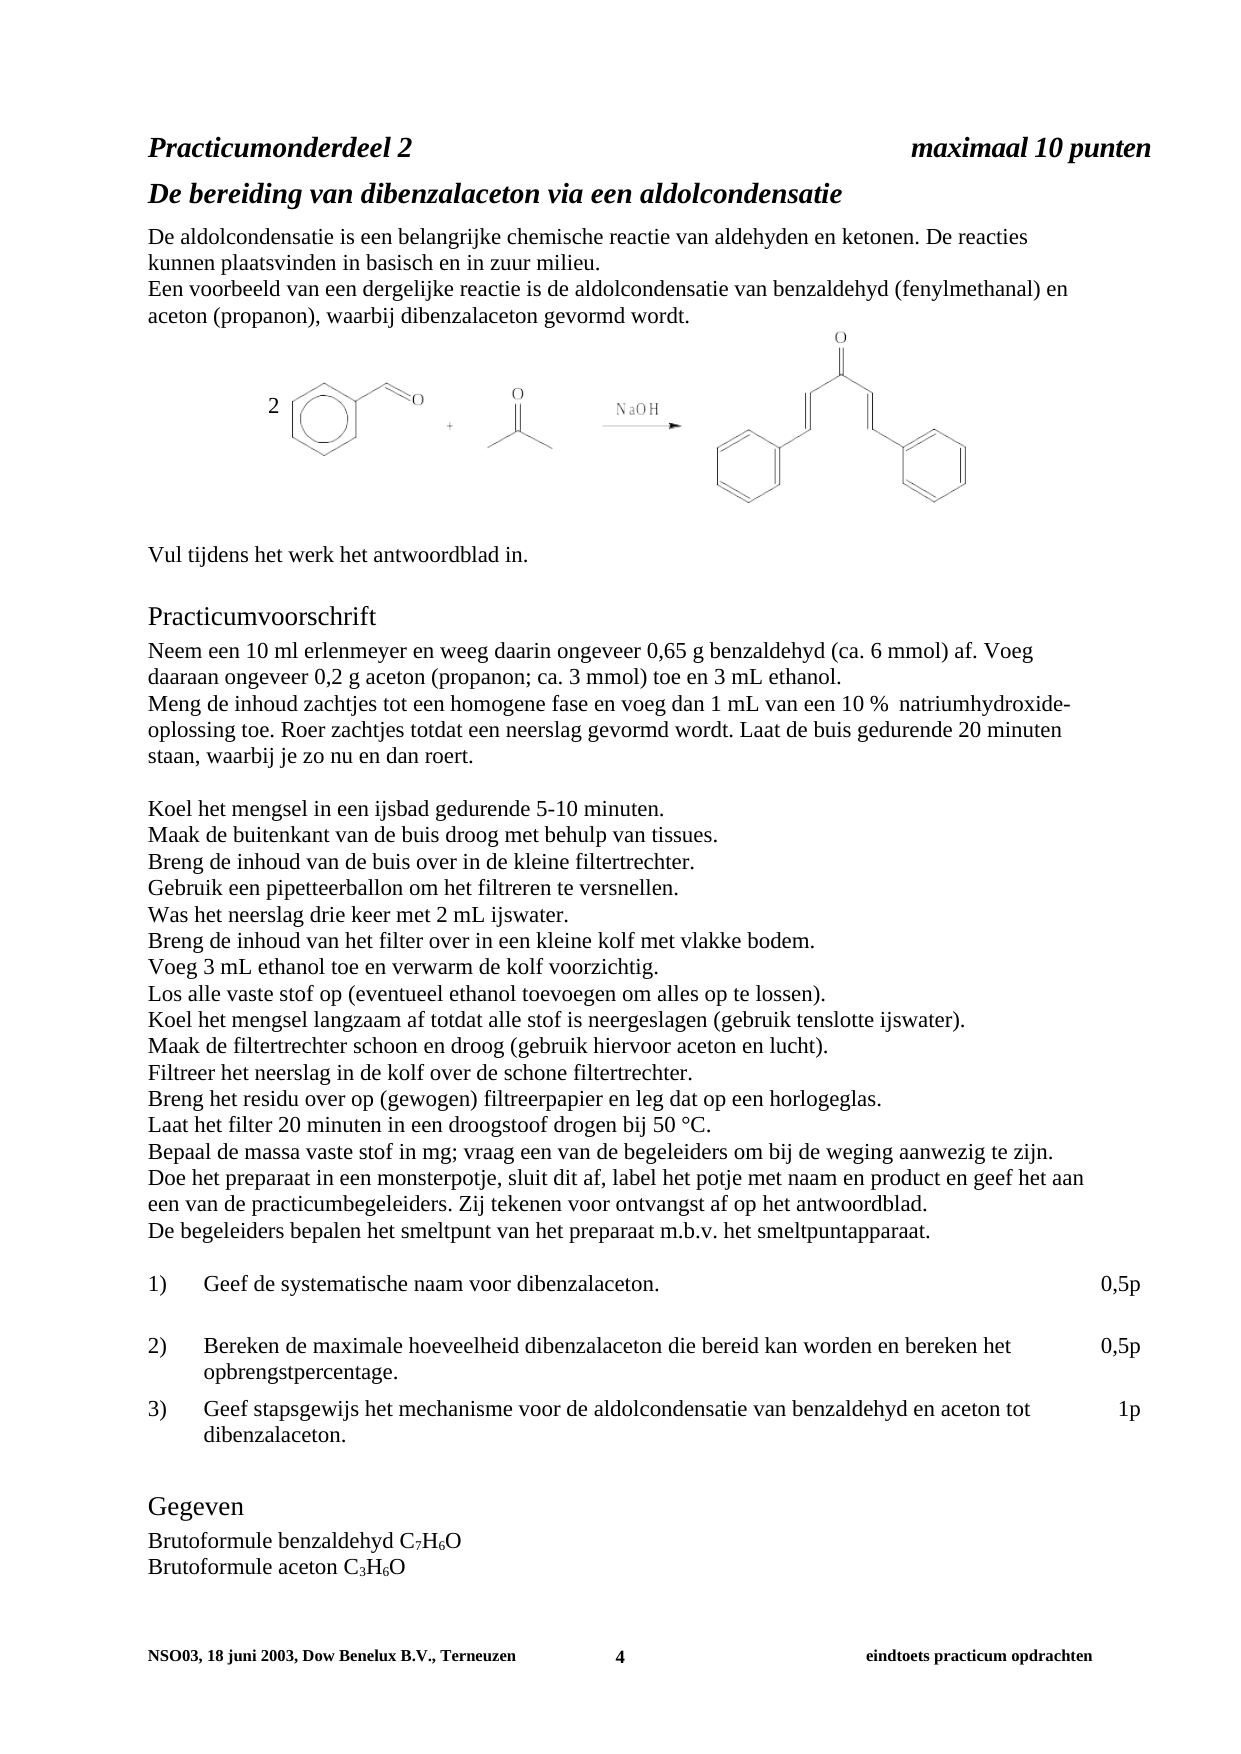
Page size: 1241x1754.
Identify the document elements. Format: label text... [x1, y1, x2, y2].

text Een voorbeeld van een dergelijke reactie is de aldolcondensatie van benzaldehyd (fenylmethanal) en aceton (propanon), waarbij dibenzalaceton gevormd wordt. [148, 275, 1092, 328]
text Voeg 3 mL ethanol toe en verwarm de kolf voorzichtig. [148, 953, 1092, 980]
text Vul tijdens het werk het antwoordblad in. [148, 541, 1092, 567]
subtitle Practicumonderdeel 2 maximaal 10 punten [148, 131, 1092, 164]
table_cell 0,5p [1078, 1332, 1152, 1394]
text Koel het mengsel in een ijsbad gedurende 5-10 minuten. [148, 795, 1092, 822]
text Laat het filter 20 minuten in een droogstoof drogen bij . [148, 1111, 1092, 1138]
text Filtreer het neerslag in de kolf over de schone filtertrechter. [148, 1059, 1092, 1085]
text Los alle vaste stof op (eventueel ethanol toevoegen om alles op te lossen). [148, 980, 1092, 1006]
text Maak de buitenkant van de buis droog met behulp van tissues. [148, 822, 1092, 848]
text Bepaal de massa vaste stof in mg; vraag een van de begeleiders om bij de weging aanwezig te zijn. [148, 1138, 1092, 1164]
text Breng de inhoud van het filter over in een kleine kolf met vlakke bodem. [148, 927, 1092, 953]
table_cell 2) [136, 1332, 192, 1394]
text Was het neerslag drie keer met 2 mL ijswater. [148, 901, 1092, 927]
text Koel het mengsel langzaam af totdat alle stof is neergeslagen (gebruik tenslotte ijswater). [148, 1006, 1092, 1032]
table_header Geef de systematische naam voor dibenzalaceton. [192, 1270, 1078, 1332]
text De aldolcondensatie is een belangrijke chemische reactie van aldehyden en ketonen. De reacties kunnen plaatsvinden in basisch en in zuur milieu. [148, 223, 1092, 275]
subtitle Practicumvoorschrift [148, 600, 1092, 631]
text Gebruik een pipetteerballon om het filtreren te versnellen. [148, 874, 1092, 901]
subtitle Gegeven [148, 1490, 1092, 1521]
table_cell Geef stapsgewijs het mechanisme voor de aldolcondensatie van benzaldehyd en aceton tot dibenzalaceton. [192, 1395, 1078, 1457]
text Meng de inhoud zachtjes tot een homogene fase en voeg dan 1 mL van een 10 % natriumhydroxide-oplossing toe. Roer zachtjes totdat een neerslag gevormd wordt. Laat de buis gedurende 20 minuten staan, waarbij je zo nu en dan roert. [148, 690, 1092, 769]
table_cell 1p [1078, 1395, 1152, 1457]
text Breng de inhoud van de buis over in de kleine filtertrechter. [148, 848, 1092, 874]
text Breng het residu over op (gewogen) filtreerpapier en leg dat op een horlogeglas. [148, 1085, 1092, 1111]
table_header 0,5p [1078, 1270, 1152, 1332]
text 2 [148, 328, 1092, 514]
text Maak de filtertrechter schoon en droog (gebruik hiervoor aceton en lucht). [148, 1032, 1092, 1059]
subtitle De bereiding van dibenzalaceton via een aldolcondensatie [148, 177, 1092, 210]
table_header 1) [136, 1270, 192, 1332]
table_cell Bereken de maximale hoeveelheid dibenzalaceton die bereid kan worden en bereken het opbrengstpercentage. [192, 1332, 1078, 1394]
table_cell 3) [136, 1395, 192, 1457]
text Doe het preparaat in een monsterpotje, sluit dit af, label het potje met naam en product en geef het aan een van de practicumbegeleiders. Zij tekenen voor ontvangst af op het antwoordblad. [148, 1164, 1092, 1217]
text Brutoformule aceton C3H6O [148, 1553, 1092, 1580]
text Neem een 10 ml erlenmeyer en weeg daarin ongeveer benzaldehyd (ca. 6 mmol) af. Voeg daaraan ongeveer aceton (propanon; ca. 3 mmol) toe en 3 mL ethanol. [148, 637, 1092, 690]
text De begeleiders bepalen het smeltpunt van het preparaat m.b.v. het smeltpuntapparaat. [148, 1217, 1092, 1243]
text Brutoformule benzaldehyd C7H6O [148, 1527, 1092, 1553]
